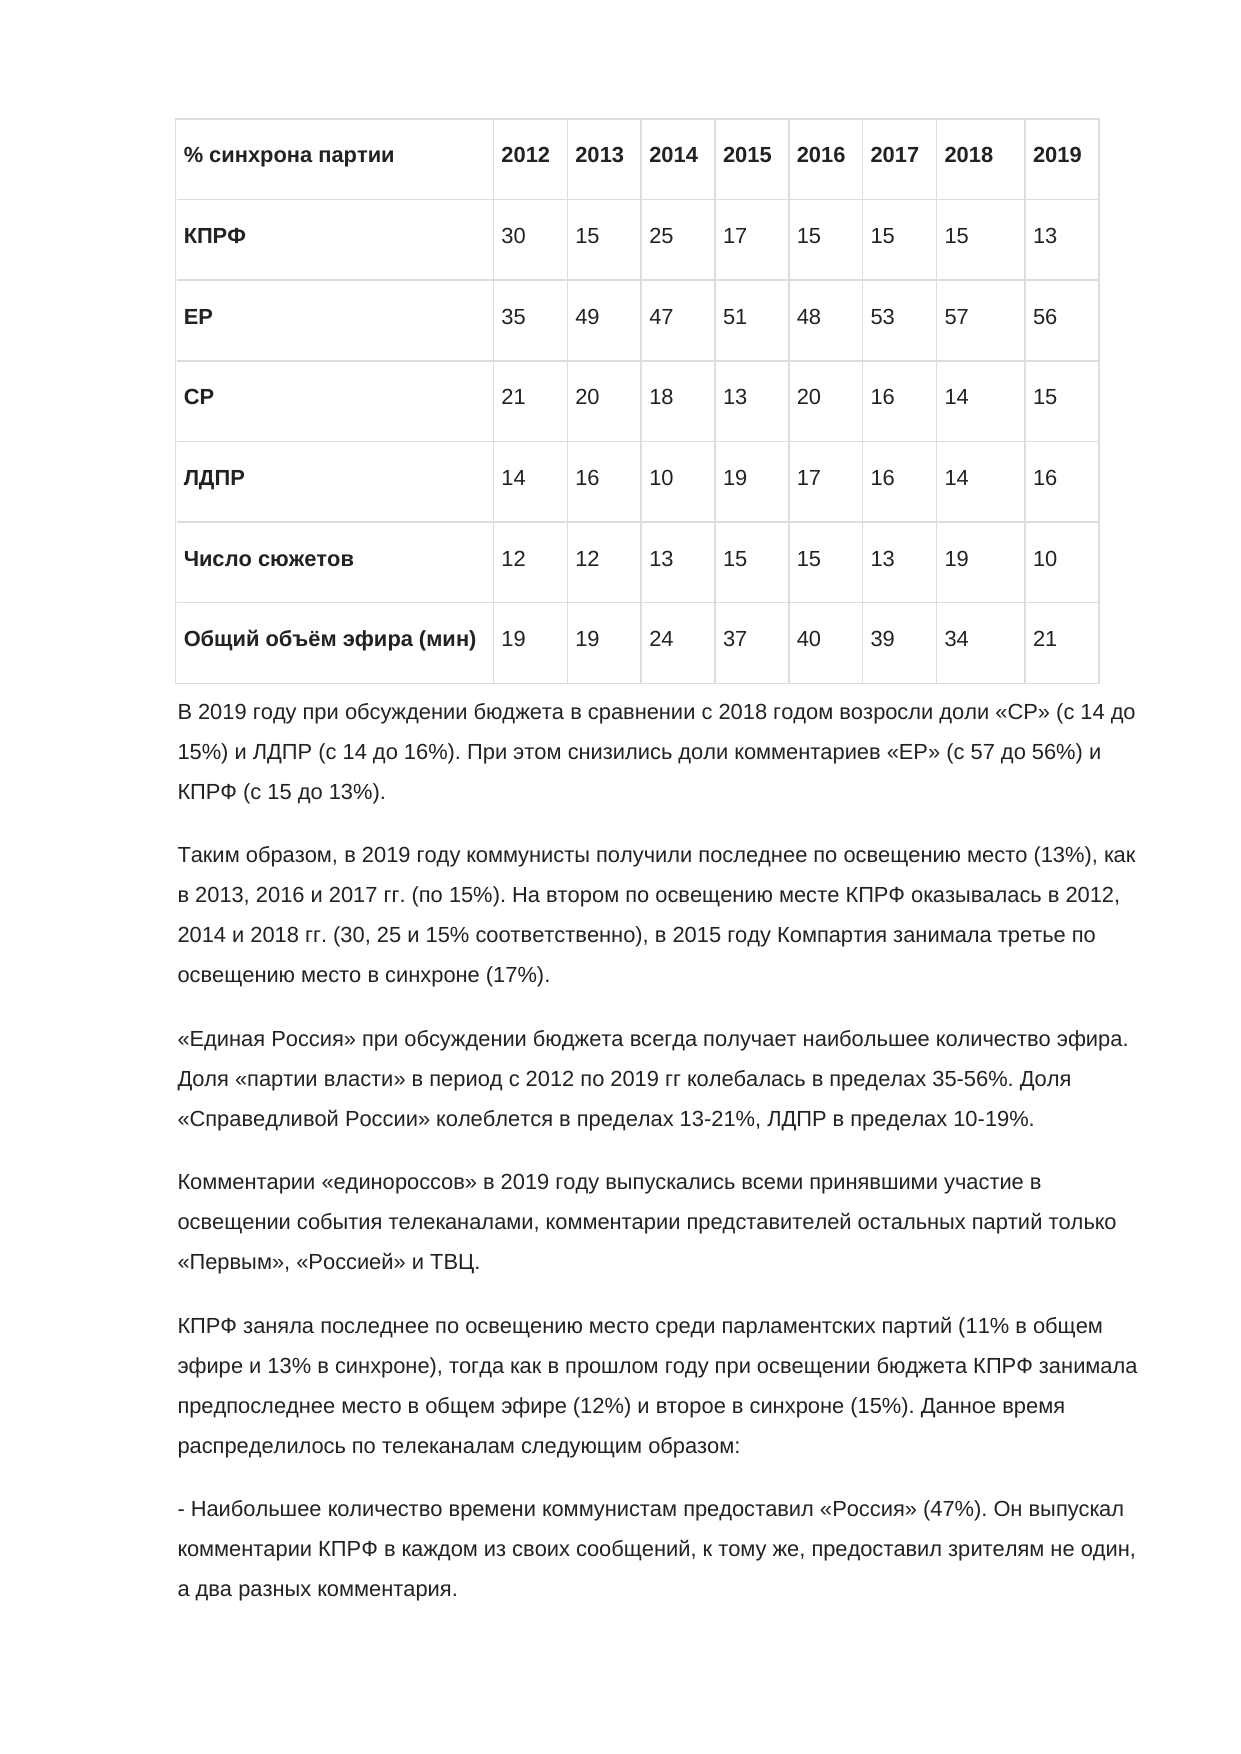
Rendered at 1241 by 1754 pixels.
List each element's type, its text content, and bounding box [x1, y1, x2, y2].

text Таким образом, в 2019 году коммунисты получили последнее по освещению место (13%), как в 2013, 2016 и 2017 гг. (по 15%). На втором по освещению месте КПРФ оказывалась в 2012, 2014 и 2018 гг. (30, 25 и 15% соответственно), в 2015 году Компартия занимала третье по освещению место в синхроне (17%). [177, 827, 1152, 987]
table_cell 25 [642, 200, 714, 279]
table_cell 17 [790, 442, 862, 521]
text «Единая Россия» при обсуждении бюджета всегда получает наибольшее количество эфира. Доля «партии власти» в период с 2012 по 2019 гг колебалась в пределах 35-56%. Доля «Справедливой России» колеблется в пределах 13-21%, ЛДПР в пределах 10-19%. [177, 1011, 1152, 1131]
table_cell 15 [790, 523, 862, 602]
text КПРФ заняла последнее по освещению место среди парламентских партий (11% в общем эфире и 13% в синхроне), тогда как в прошлом году при освещении бюджета КПРФ занимала предпоследнее место в общем эфире (12%) и второе в синхроне (15%). Данное время распределилось по телеканалам следующим образом: [177, 1298, 1152, 1458]
table_cell 51 [716, 281, 788, 360]
table_cell 16 [863, 442, 936, 521]
table_cell 19 [937, 523, 1024, 602]
table_cell 16 [568, 442, 640, 521]
table_cell 13 [1026, 200, 1098, 279]
table_cell Общий объём эфира (мин) [176, 603, 493, 682]
table_cell 53 [863, 281, 936, 360]
text - Наибольшее количество времени коммунистам предоставил «Россия» (47%). Он выпускал комментарии КПРФ в каждом из своих сообщений, к тому же, предоставил зрителям не один, а два разных комментария. [177, 1481, 1152, 1601]
table_cell 13 [863, 523, 936, 602]
table_cell 20 [568, 362, 640, 441]
table_cell 15 [937, 200, 1024, 279]
table_header 2018 [937, 120, 1024, 199]
table_cell 19 [568, 603, 640, 682]
table_cell 14 [937, 442, 1024, 521]
table_cell 34 [937, 603, 1024, 682]
table_cell 15 [568, 200, 640, 279]
table_header 2013 [568, 120, 640, 199]
table_header 2012 [494, 120, 567, 199]
table_cell 24 [642, 603, 714, 682]
table_cell 49 [568, 281, 640, 360]
table_cell 10 [642, 442, 714, 521]
table_cell 12 [568, 523, 640, 602]
table_cell КПРФ [176, 200, 493, 279]
text В 2019 году при обсуждении бюджета в сравнении с 2018 годом возросли доли «СР» (с 14 до 15%) и ЛДПР (с 14 до 16%). При этом снизились доли комментариев «ЕР» (с 57 до 56%) и КПРФ (с 15 до 13%). [177, 684, 1152, 804]
table_cell 10 [1026, 523, 1098, 602]
table_cell 16 [1026, 442, 1098, 521]
table_cell 15 [863, 200, 936, 279]
table_cell 15 [1026, 362, 1098, 441]
table_cell 14 [937, 362, 1024, 441]
table_cell 18 [642, 362, 714, 441]
table_cell 20 [790, 362, 862, 441]
table_cell 56 [1026, 281, 1098, 360]
table_cell 37 [716, 603, 788, 682]
table_cell 30 [494, 200, 567, 279]
table_header 2017 [863, 120, 936, 199]
table_header 2014 [642, 120, 714, 199]
table_cell 21 [1026, 603, 1098, 682]
table_header 2019 [1026, 120, 1098, 199]
table_cell Число сюжетов [176, 522, 493, 602]
table_cell ЕР [176, 280, 493, 360]
table_cell СР [176, 361, 493, 441]
table_cell 12 [494, 523, 567, 602]
text Комментарии «единороссов» в 2019 году выпускались всеми принявшими участие в освещении события телеканалами, комментарии представителей остальных партий только «Первым», «Россией» и ТВЦ. [177, 1154, 1152, 1274]
table_cell ЛДПР [176, 442, 493, 521]
table_cell 40 [790, 603, 862, 682]
table_cell 14 [494, 442, 567, 521]
table_cell 15 [716, 523, 788, 602]
table_header 2016 [790, 120, 862, 199]
table_cell 21 [494, 362, 567, 441]
table_header 2015 [716, 120, 788, 199]
table_cell 39 [863, 603, 936, 682]
table_cell 16 [863, 362, 936, 441]
table_cell 13 [716, 362, 788, 441]
table_cell 19 [494, 603, 567, 682]
table_cell 57 [937, 281, 1024, 360]
table_cell 47 [642, 281, 714, 360]
table_cell 19 [716, 442, 788, 521]
table_cell 13 [642, 523, 714, 602]
table_cell 35 [494, 281, 567, 360]
table_cell 17 [716, 200, 788, 279]
table_cell 48 [790, 281, 862, 360]
table_header % синхрона партии [176, 120, 493, 199]
table_cell 15 [790, 200, 862, 279]
